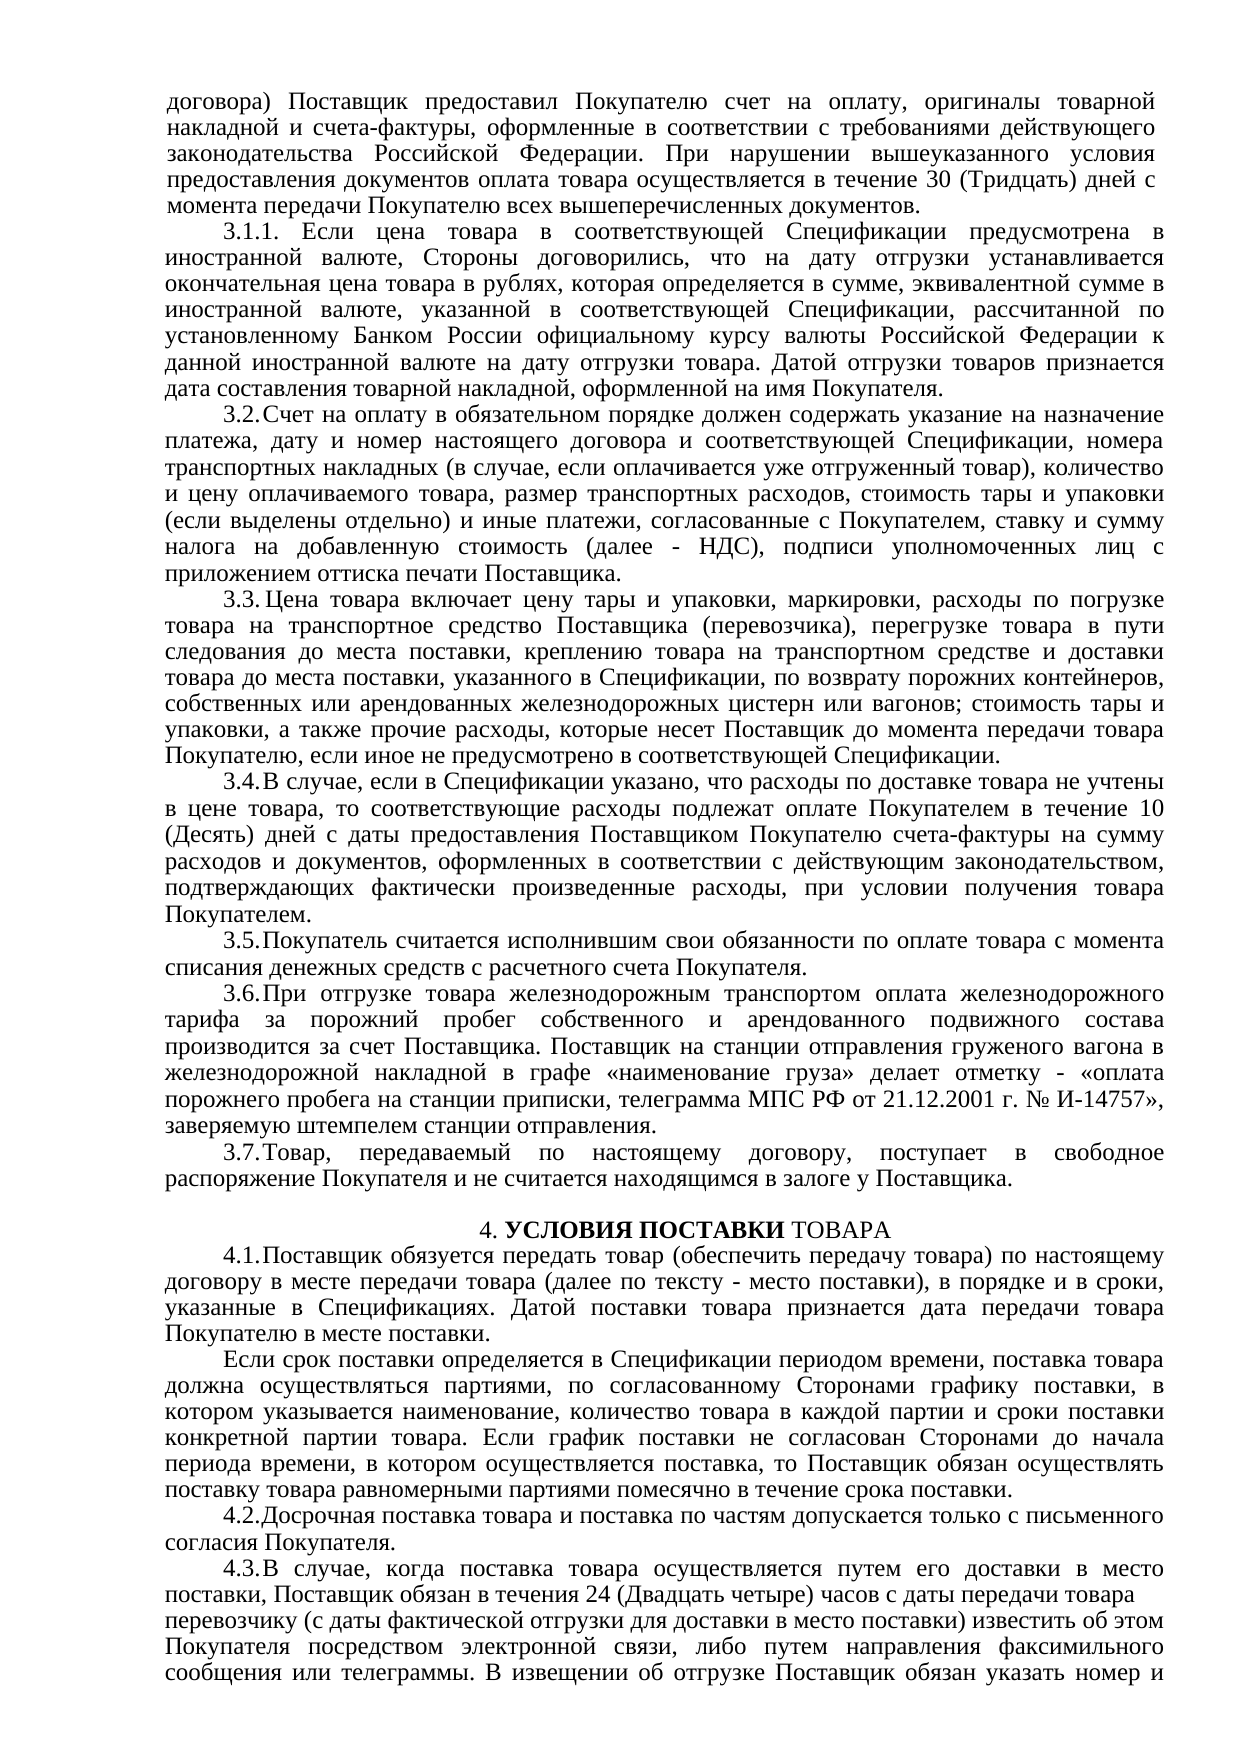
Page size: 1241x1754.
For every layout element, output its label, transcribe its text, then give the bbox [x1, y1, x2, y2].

list Досрочная поставка товара и поставка по частям допускается только с письменного согласия Покупателя. [164, 1503, 1164, 1555]
list Покупатель считается исполнившим свои обязанности по оплате товара с момента списания денежных средств с расчетного счета Покупателя. [164, 927, 1164, 980]
list В случае, если в Спецификации указано, что расходы по доставке товара не учтены в цене товара, то соответствующие расходы подлежат оплате Покупателем в течение 10 (Десять) дней с даты предоставления Поставщиком Покупателю счета-фактуры на сумму расходов и документов, оформленных в соответствии с действующим законодательством, подтверждающих фактически произведенные расходы, при условии получения товара Покупателем. [164, 769, 1164, 927]
list В случае, когда поставка товара осуществляется путем его доставки в место поставки, Поставщик обязан в течения 24 (Двадцать четыре) часов с даты передачи товара [164, 1555, 1164, 1607]
list Поставщик обязуется передать товар (обеспечить передачу товара) по настоящему договору в месте передачи товара (далее по тексту - место поставки), в порядке и в сроки, указанные в Спецификациях. Датой поставки товара признается дата передачи товара Покупателю в месте поставки. [164, 1243, 1164, 1347]
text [164, 1607, 1164, 1685]
text 4. УСЛОВИЯ ПОСТАВКИ ТОВАРА [479, 1221, 1166, 1243]
list Товар, передаваемый по настоящему договору, поступает в свободное распоряжение Покупателя и не считается находящимся в залоге у Поставщика. [164, 1139, 1164, 1192]
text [167, 89, 1156, 219]
list Счет на оплату в обязательном порядке должен содержать указание на назначение платежа, дату и номер настоящего договора и соответствующей Спецификации, номера транспортных накладных (в случае, если оплачивается уже отгруженный товар), количество и цену оплачиваемого товара, размер транспортных расходов, стоимость тары и упаковки (если выделены отдельно) и иные платежи, согласованные с Покупателем, ставку и сумму налога на добавленную стоимость (далее - НДС), подписи уполномоченных лиц с приложением оттиска печати Поставщика. [164, 401, 1164, 586]
text Если срок поставки определяется в Спецификации периодом времени, поставка товара должна осуществляться партиями, по согласованному Сторонами графику поставки, в котором указывается наименование, количество товара в каждой партии и сроки поставки конкретной партии товара. Если график поставки не согласован Сторонами до начала периода времени, в котором осуществляется поставка, то Поставщик обязан осуществлять поставку товара равномерными партиями помесячно в течение срока поставки. [164, 1347, 1164, 1503]
list При отгрузке товара железнодорожным транспортом оплата железнодорожного тарифа за порожний пробег собственного и арендованного подвижного состава производится за счет Поставщика. Поставщик на станции отправления груженого вагона в железнодорожной накладной в графе «наименование груза» делает отметку - «оплата порожнего пробега на станции приписки, телеграмма МПС РФ от 21.12.2001 г. № И-14757», заверяемую штемпелем станции отправления. [164, 980, 1164, 1139]
text 3.1.1. Если цена товара в соответствующей Спецификации предусмотрена в иностранной валюте, Стороны договорились, что на дату отгрузки устанавливается окончательная цена товара в рублях, которая определяется в сумме, эквивалентной сумме в иностранной валюте, указанной в соответствующей Спецификации, рассчитанной по установленному Банком России официальному курсу валюты Российской Федерации к данной иностранной валюте на дату отгрузки товара. Датой отгрузки товаров признается дата составления товарной накладной, оформленной на имя Покупателя. [164, 219, 1164, 401]
list Цена товара включает цену тары и упаковки, маркировки, расходы по погрузке товара на транспортное средство Поставщика (перевозчика), перегрузке товара в пути следования до места поставки, креплению товара на транспортном средстве и доставки товара до места поставки, указанного в Спецификации, по возврату порожних контейнеров, собственных или арендованных железнодорожных цистерн или вагонов; стоимость тары и упаковки, а также прочие расходы, которые несет Поставщик до момента передачи товара Покупателю, если иное не предусмотрено в соответствующей Спецификации. [164, 586, 1164, 769]
